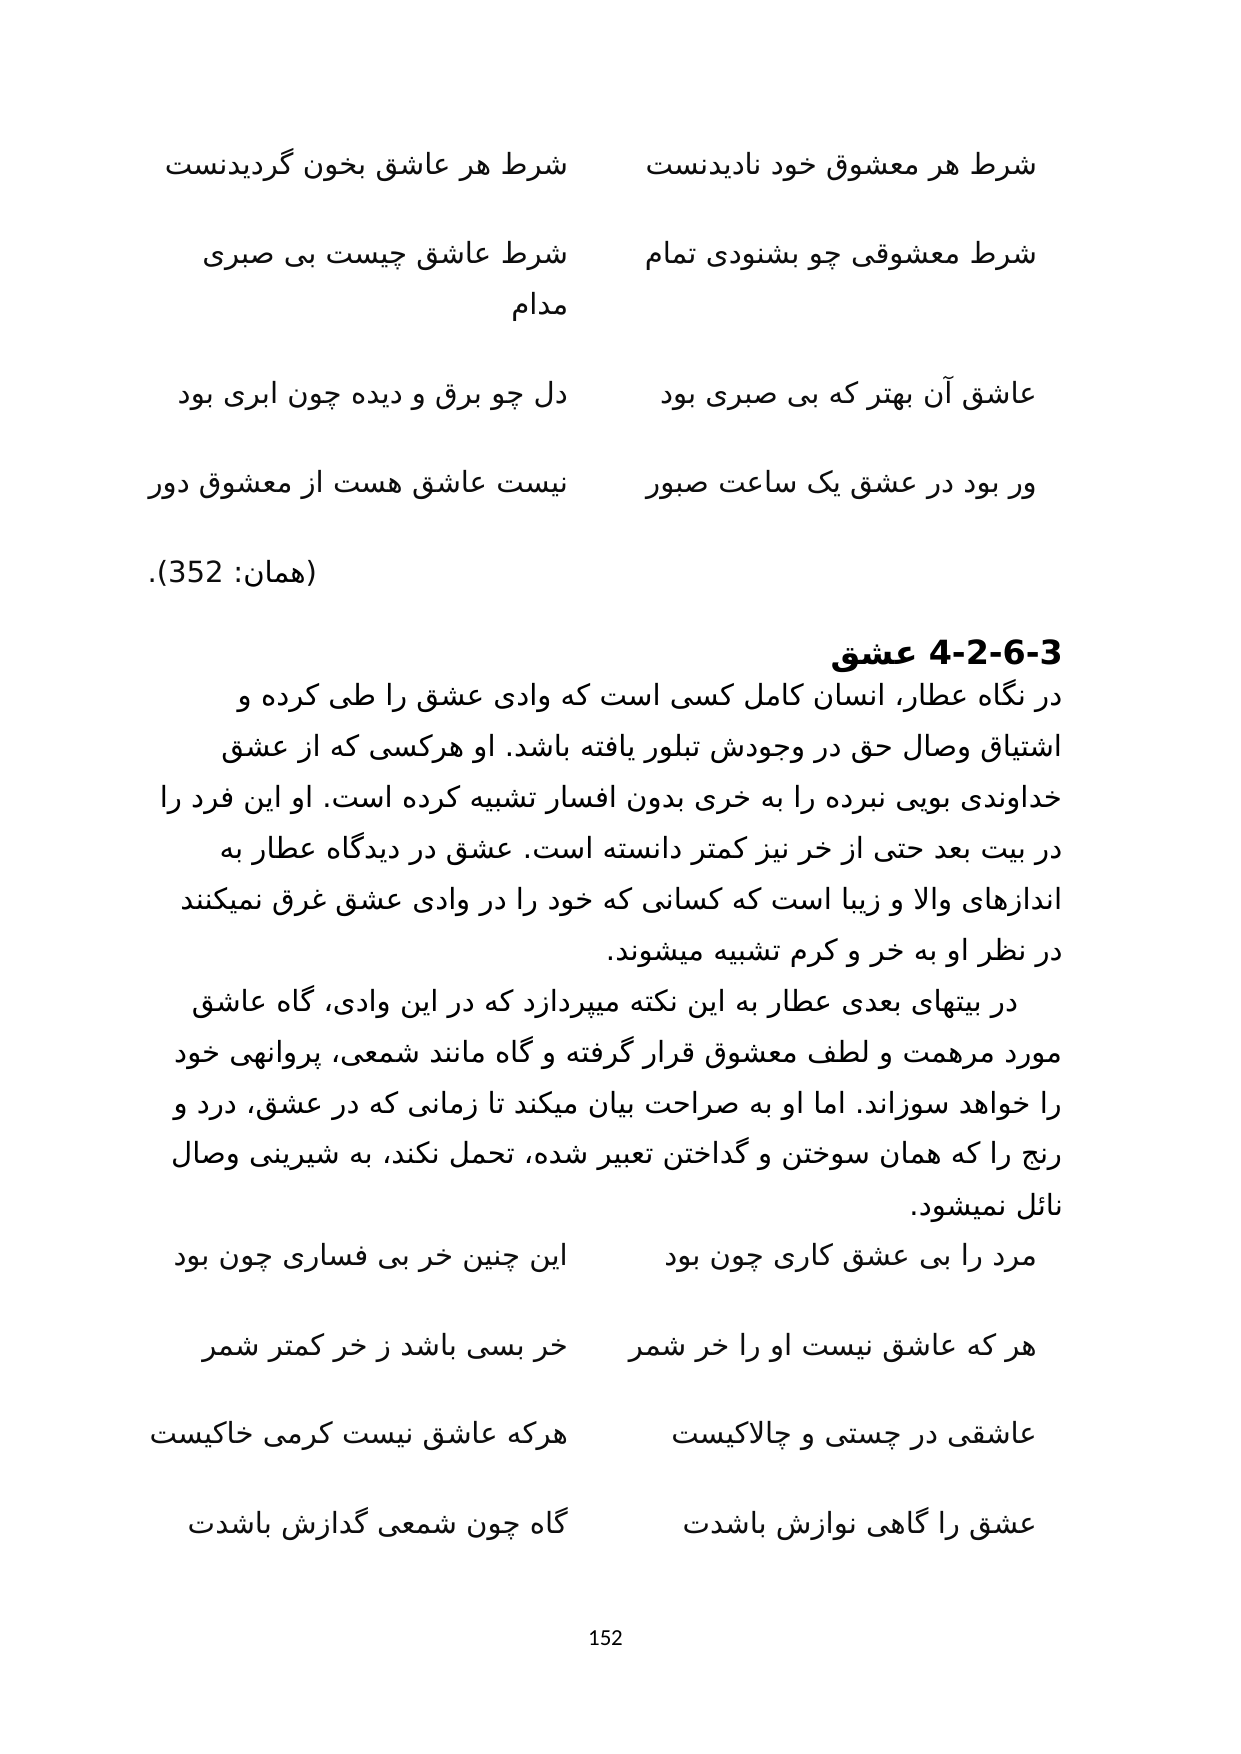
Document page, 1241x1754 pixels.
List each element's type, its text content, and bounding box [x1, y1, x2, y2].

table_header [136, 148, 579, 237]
text در بیت‏های بعدی عطار به این نکته می‏پردازد که در این وادی، گاه عاشق مورد مرهمت و لطف معشوق قرار گرفته و گاه مانند شمعی، پروانه‏ی خود را خواهد سوزاند. اما او به صراحت بیان می‏کند تا زمانی که در عشق، درد و رنج را که همان سوختن و گداختن تعبیر شده، تحمل نکند، به شیرینی وصال نائل نمی‏شود. [148, 984, 1063, 1222]
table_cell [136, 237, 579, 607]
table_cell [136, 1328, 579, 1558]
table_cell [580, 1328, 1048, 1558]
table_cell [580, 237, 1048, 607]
text 4-2-6-3 عشق [148, 634, 1063, 673]
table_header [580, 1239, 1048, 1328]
text در نگاه عطار، انسان کامل کسی است که وادی عشق را طی کرده و اشتیاق وصال حق در وجودش تبلور یافته باشد. او هرکسی که از عشق خداوندی بویی نبرده را به خری بدون افسار تشبیه کرده است. او این فرد را در بیت بعد حتی از خر نیز کمتر دانسته است. عشق در دیدگاه عطار به اندازه‏ای والا و زیبا است که کسانی که خود را در وادی عشق غرق نمی‏کنند در نظر او به خر و کرم تشبیه می‏شوند. [148, 678, 1063, 967]
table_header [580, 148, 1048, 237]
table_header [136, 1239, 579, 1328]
